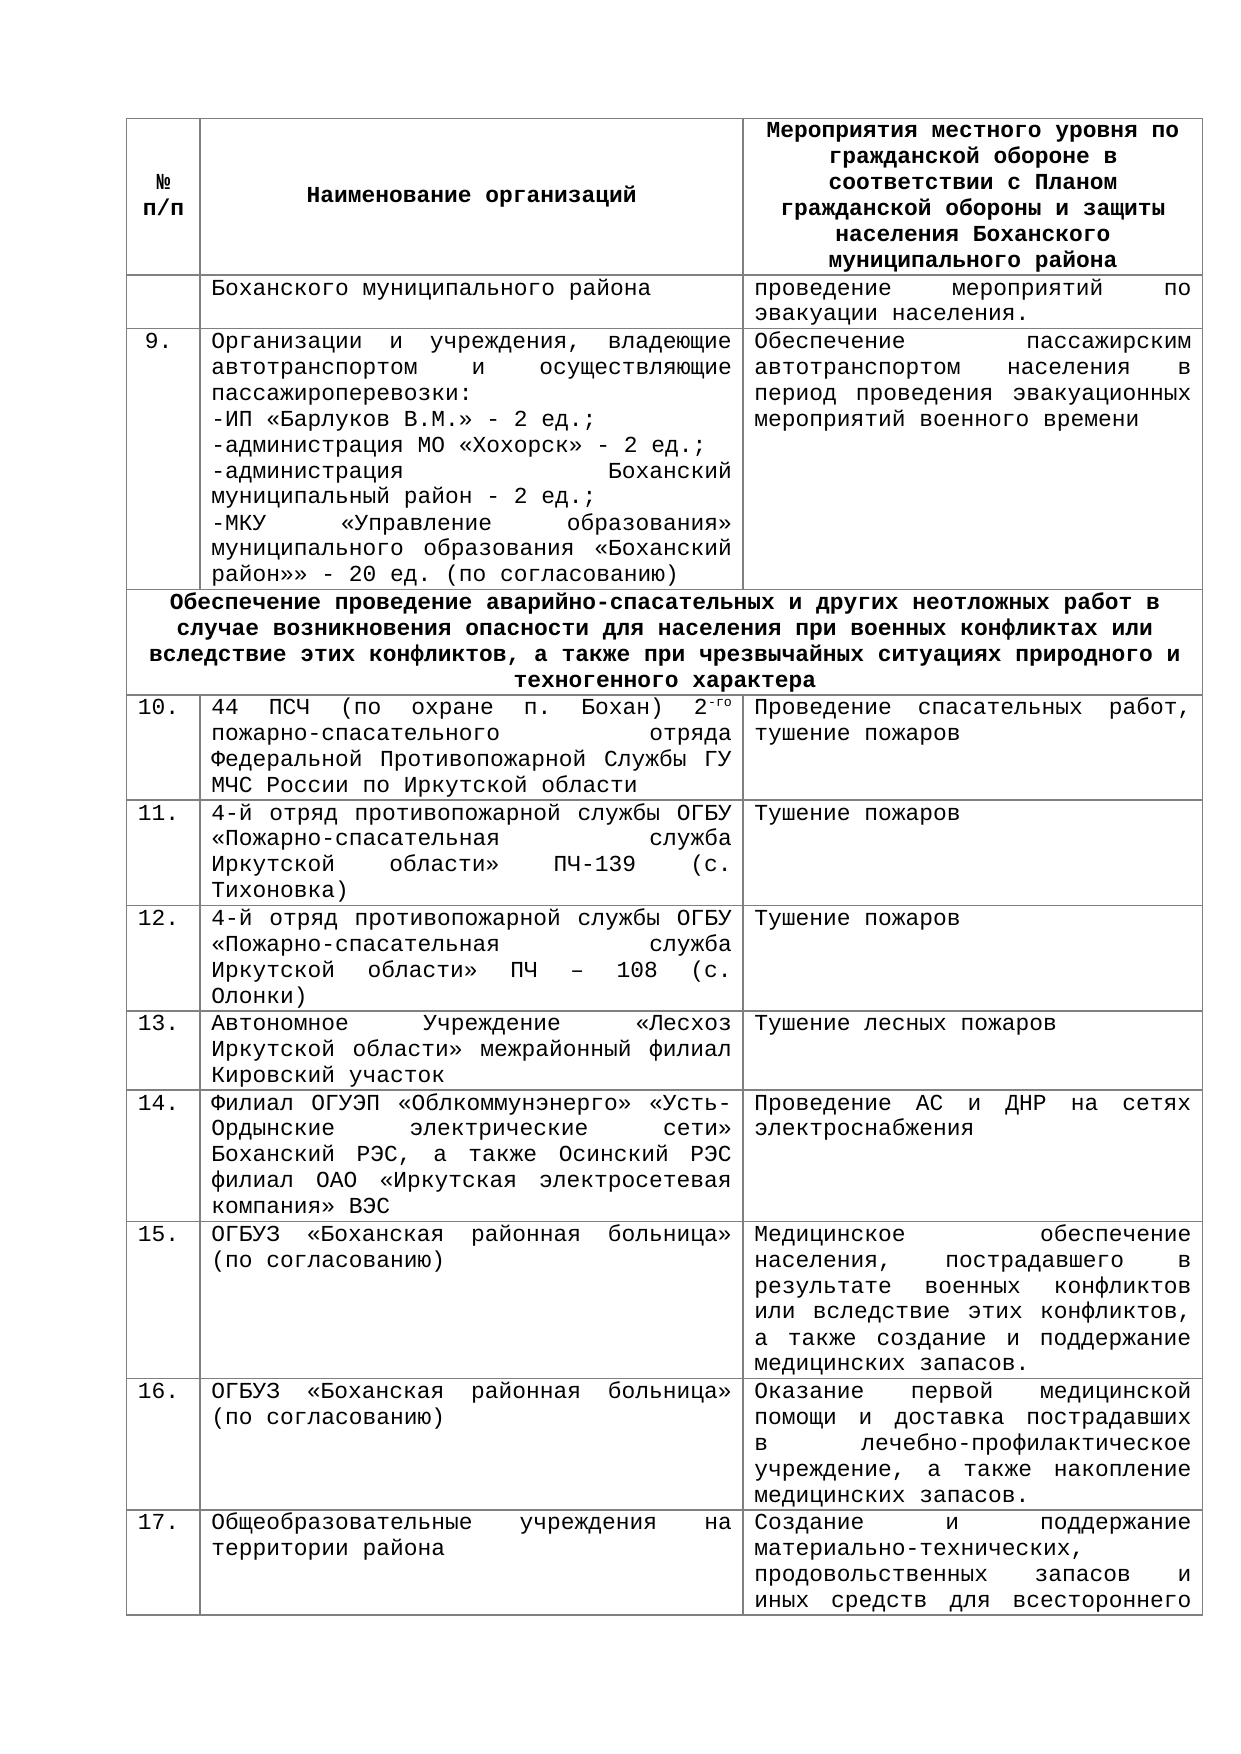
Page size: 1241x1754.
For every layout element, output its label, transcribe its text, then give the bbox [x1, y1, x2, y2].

table_cell Тушение пожаров [744, 906, 1202, 1010]
table_cell [127, 1379, 199, 1509]
table_cell Обеспечение пассажирским автотранспортом населения в период проведения эвакуационных мероприятий военного времени [744, 329, 1202, 589]
table_cell [127, 1511, 199, 1614]
table_cell Общеобразовательные учреждения на территории района [201, 1511, 742, 1614]
table_cell Администрации сельских поселений Боханского муниципального района [201, 276, 742, 328]
table_cell [127, 696, 199, 799]
table_cell Тушение лесных пожаров [744, 1012, 1202, 1089]
table_cell Планирование, подготовка и проведение мероприятий по эвакуации населения. [744, 276, 1202, 328]
table_cell Филиал ОГУЭП «Облкоммунэнерго» «Усть-Ордынские электрические сети» Боханский РЭС, а также Осинский РЭС филиал ОАО «Иркутская электросетевая компания» ВЭС [201, 1091, 742, 1221]
table_cell [127, 329, 199, 589]
table_cell ОГБУЗ «Боханская районная больница» (по согласованию) [201, 1379, 742, 1509]
table_cell Проведение спасательных работ, тушение пожаров [744, 696, 1202, 799]
table_cell [127, 1012, 199, 1089]
table_cell 4-й отряд противопожарной службы ОГБУ «Пожарно-спасательная служба Иркутской области» ПЧ – 108 (с. Олонки) [201, 906, 742, 1010]
table_cell Обеспечение проведение аварийно-спасательных и других неотложных работ в случае возникновения опасности для населения при военных конфликтах или вследствие этих конфликтов, а также при чрезвычайных ситуациях природного и техногенного характера [127, 590, 1202, 694]
table_cell Автономное Учреждение «Лесхоз Иркутской области» межрайонный филиал Кировский участок [201, 1012, 742, 1089]
table_cell [127, 801, 199, 904]
table_cell [127, 906, 199, 1010]
table_cell 4-й отряд противопожарной службы ОГБУ «Пожарно-спасательная служба Иркутской области» ПЧ-139 (с. Тихоновка) [201, 801, 742, 904]
table_cell 44 ПСЧ (по охране п. Бохан) 2-го пожарно-спасательного отряда Федеральной Противопожарной Службы ГУ МЧС России по Иркутской области [201, 696, 742, 799]
table_header Мероприятия местного уровня по гражданской обороне в соответствии с Планом гражданской обороны и защиты населения Боханского муниципального района [744, 119, 1202, 274]
table_cell [127, 276, 199, 328]
table_cell Проведение АС и ДНР на сетях электроснабжения [744, 1091, 1202, 1221]
table_cell [127, 1222, 199, 1378]
table_header № п/п [127, 119, 199, 274]
table_cell Организации и учреждения, владеющие автотранспортом и осуществляющие пассажироперевозки: -ИП «Барлуков В.М.» - 2 ед.; -администрация МО «Хохорск» - 2 ед.; -администрация Боханский муниципальный район - 2 ед.; -МКУ «Управление образования» муниципального образования «Боханский район»» - 20 ед. (по согласованию) [201, 329, 742, 589]
table_cell Оказание первой медицинской помощи и доставка пострадавших в лечебно-профилактическое учреждение, а также накопление медицинских запасов. [744, 1379, 1202, 1509]
table_cell Тушение пожаров [744, 801, 1202, 904]
table_cell ОГБУЗ «Боханская районная больница» (по согласованию) [201, 1222, 742, 1378]
table_cell [127, 1091, 199, 1221]
table_header Наименование организаций [201, 119, 742, 274]
table_cell Медицинское обеспечение населения, пострадавшего в результате военных конфликтов или вследствие этих конфликтов, а также создание и поддержание медицинских запасов. [744, 1222, 1202, 1378]
